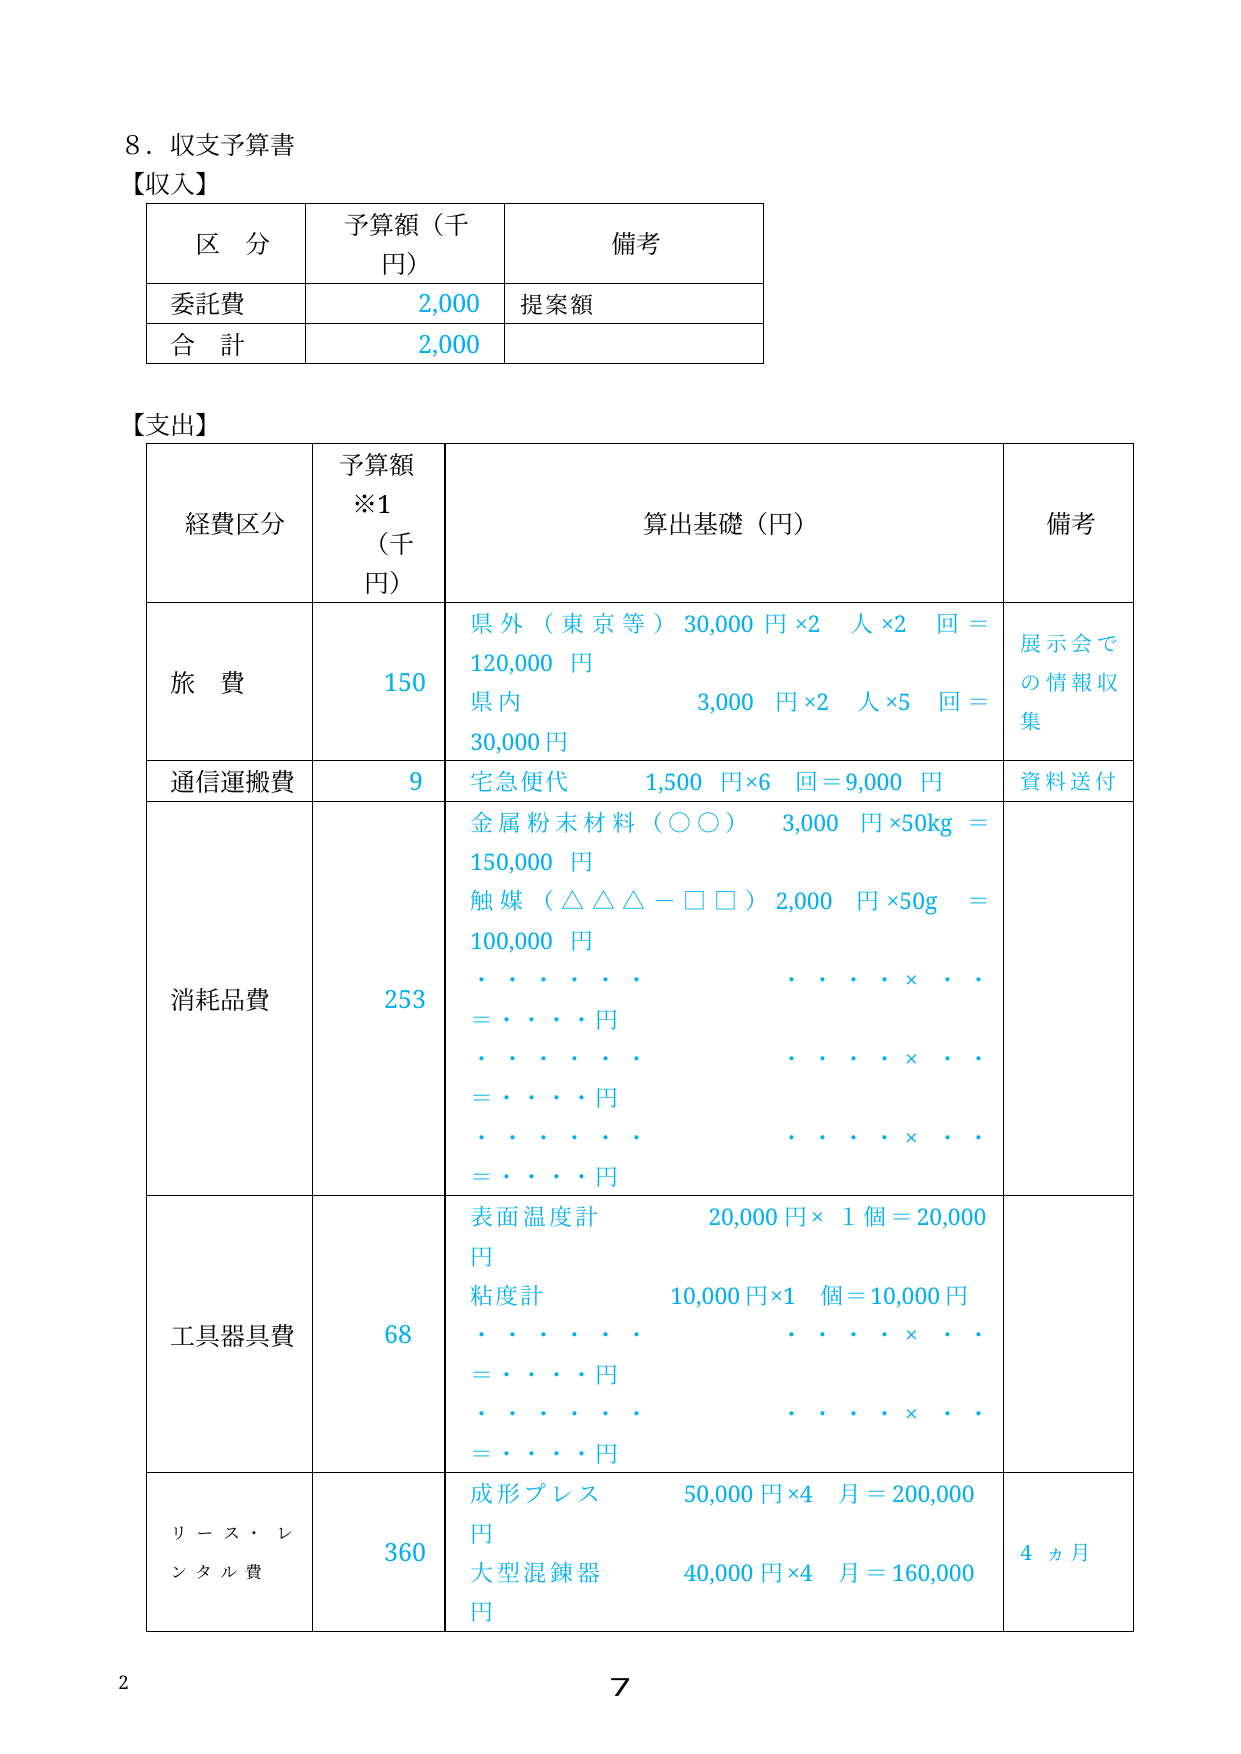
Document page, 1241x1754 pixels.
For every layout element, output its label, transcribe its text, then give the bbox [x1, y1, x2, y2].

table_cell 消耗品費 [147, 802, 312, 1195]
table_cell 68 [313, 1196, 444, 1472]
table_cell 宅急便代 1,500円×6回＝9,000円 [446, 761, 1003, 801]
table_cell 253 [313, 802, 444, 1195]
text 【収入】 [120, 163, 1120, 203]
table_cell 旅 費 [147, 603, 312, 760]
table_cell 成形プレス 50,000円×4月＝200,000円 大型混錬器 40,000円×4月＝160,000円 [446, 1473, 1003, 1631]
table_cell 2,000 [306, 324, 504, 363]
table_cell 360 [313, 1473, 444, 1631]
table_cell 合 計 [147, 324, 305, 363]
table_cell 工具器具費 [147, 1196, 312, 1472]
table_cell [1004, 1196, 1133, 1472]
table_header 算出基礎（円） [446, 444, 1003, 602]
table_cell 提案額 [505, 284, 763, 323]
table_cell [505, 324, 763, 363]
table_header 区 分 [147, 204, 305, 282]
table_cell 2,000 [306, 284, 504, 323]
table_cell 金属粉末材料（○○） 3,000円×50kg＝150,000円 触媒（△△△－□□）2,000円×50g＝100,000円 ・・・・・・ ・・・・×・・＝・・・・円 ・・・・・・ ・・・・×・・＝・・・・円 ・・・・・・ ・・・・×・・＝・・・・円 [446, 802, 1003, 1195]
text 【支出】 [120, 404, 1120, 443]
table_cell 9 [313, 761, 444, 801]
table_cell 委託費 [147, 284, 305, 323]
table_cell 通信運搬費 [147, 761, 312, 801]
table_cell 表面温度計 20,000円×１個＝20,000円 粘度計 10,000円×1個＝10,000円 ・・・・・・ ・・・・×・・＝・・・・円 ・・・・・・ ・・・・×・・＝・・・・円 [446, 1196, 1003, 1472]
table_cell 4ヵ月 [1004, 1473, 1133, 1631]
text ８．収支予算書 [120, 124, 1120, 163]
table_cell 資料送付 [1004, 761, 1133, 801]
table_cell リース･レンタル費 [147, 1473, 312, 1631]
table_header 備考 [1004, 444, 1133, 602]
table_cell 150 [313, 603, 444, 760]
table_header 備考 [505, 204, 763, 282]
table_cell [1004, 802, 1133, 1195]
table_header 予算額（千円） [306, 204, 504, 282]
table_cell 展示会での情報収集 [1004, 603, 1133, 760]
table_cell 県外（東京等）30,000円×2人×2回＝120,000円 県内 3,000円×2人×5回＝ 30,000円 [446, 603, 1003, 760]
table_header 予算額※1 （千円） [313, 444, 444, 602]
table_header 経費区分 [147, 444, 312, 602]
